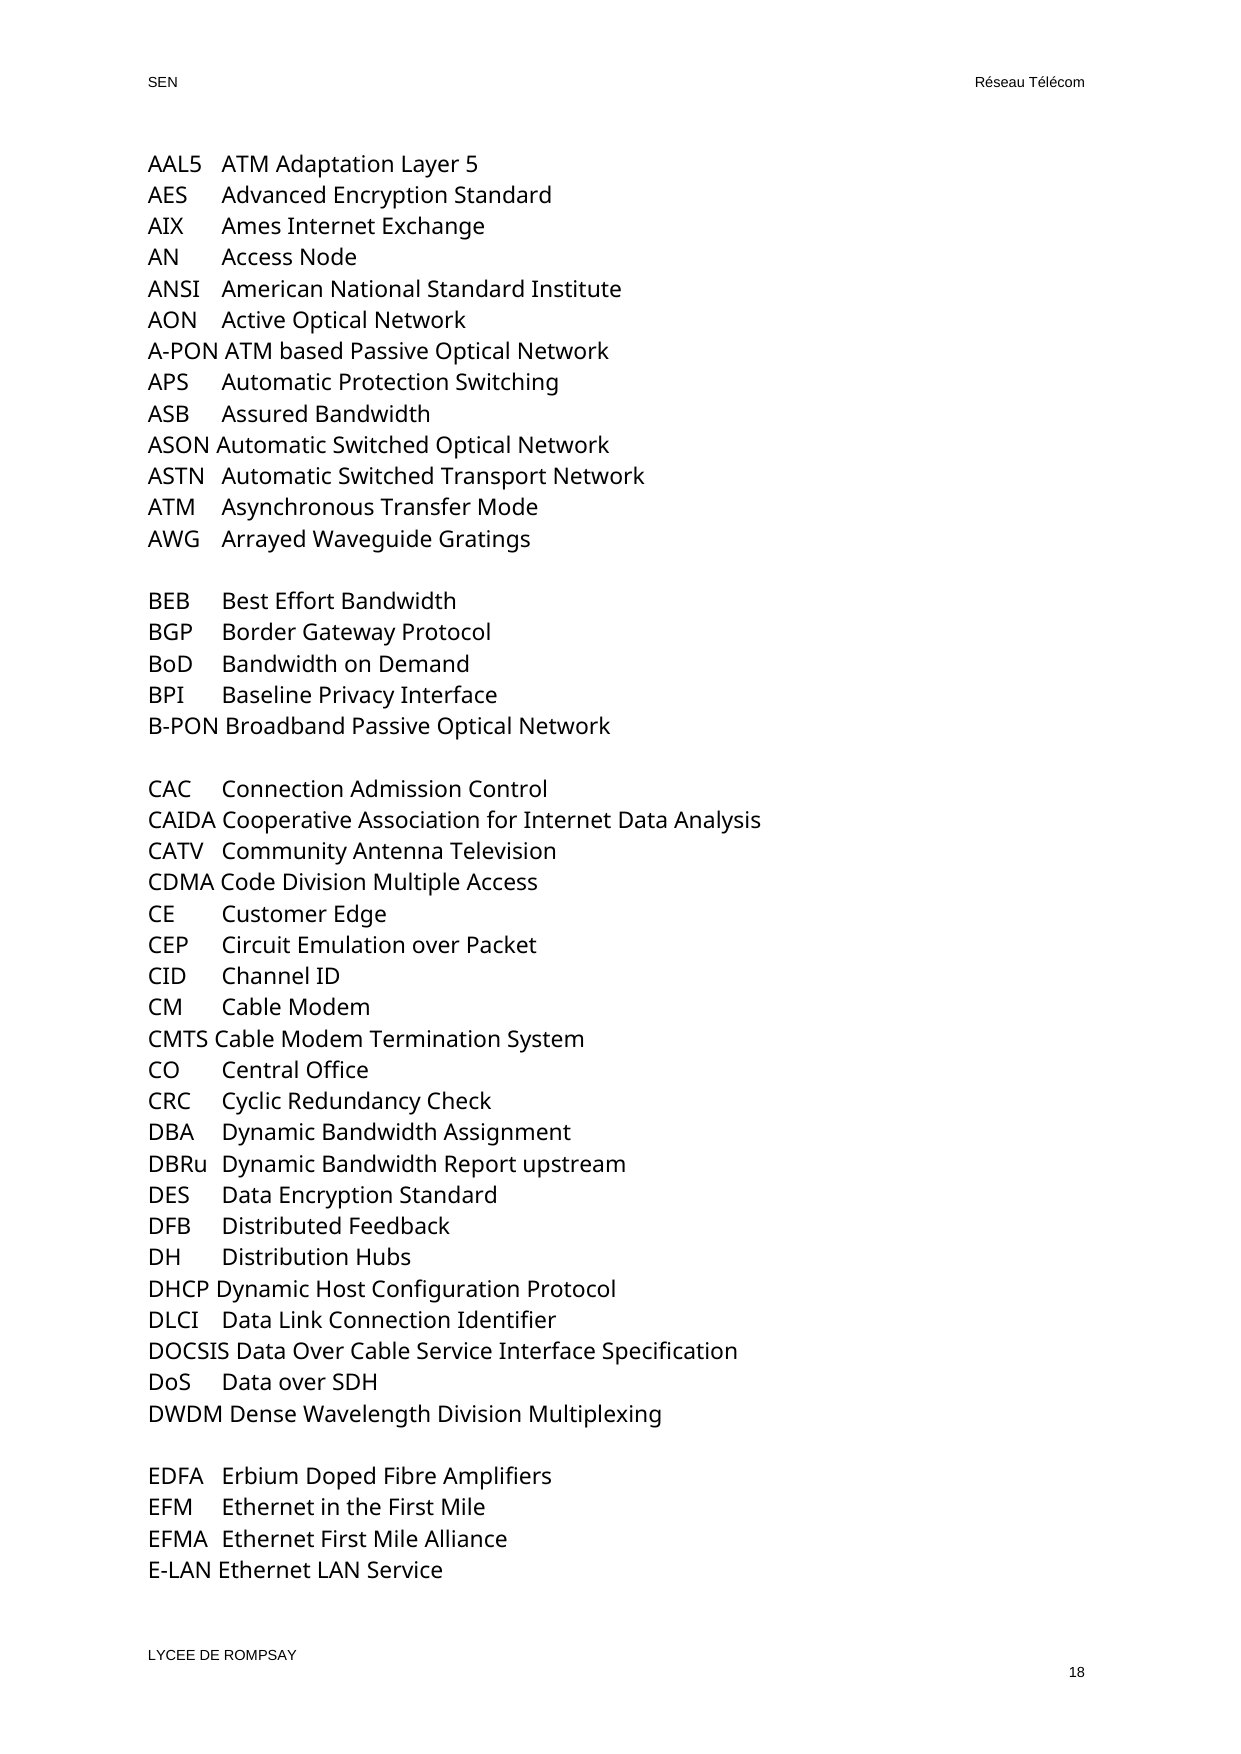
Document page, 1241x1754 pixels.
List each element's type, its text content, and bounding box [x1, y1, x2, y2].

text DHCP Dynamic Host Configuration Protocol [148, 1273, 1093, 1304]
text AWG Arrayed Waveguide Gratings [148, 523, 1093, 554]
text EDFA Erbium Doped Fibre Amplifiers [148, 1460, 1093, 1491]
text CEP Circuit Emulation over Packet [148, 929, 1093, 960]
text ATM Asynchronous Transfer Mode [148, 491, 1093, 523]
text E-LAN Ethernet LAN Service [148, 1554, 1093, 1585]
text CE Customer Edge [148, 898, 1093, 929]
text CMTS Cable Modem Termination System [148, 1023, 1093, 1054]
text AIX Ames Internet Exchange [148, 210, 1093, 241]
text DWDM Dense Wavelength Division Multiplexing [148, 1398, 1093, 1429]
text DH Distribution Hubs [148, 1241, 1093, 1273]
text CM Cable Modem [148, 991, 1093, 1023]
text ASTN Automatic Switched Transport Network [148, 460, 1093, 491]
text BPI Baseline Privacy Interface [148, 679, 1093, 710]
text CATV Community Antenna Television [148, 835, 1093, 866]
text CAC Connection Admission Control [148, 773, 1093, 804]
text APS Automatic Protection Switching [148, 366, 1093, 398]
text CAIDA Cooperative Association for Internet Data Analysis [148, 804, 1093, 835]
text CO Central Office [148, 1054, 1093, 1085]
text A-PON ATM based Passive Optical Network [148, 335, 1093, 366]
text ASB Assured Bandwidth [148, 398, 1093, 429]
text AON Active Optical Network [148, 304, 1093, 335]
text ASON Automatic Switched Optical Network [148, 429, 1093, 460]
text BGP Border Gateway Protocol [148, 616, 1093, 648]
text CDMA Code Division Multiple Access [148, 866, 1093, 898]
text DFB Distributed Feedback [148, 1210, 1093, 1241]
text EFM Ethernet in the First Mile [148, 1491, 1093, 1523]
text DBRu Dynamic Bandwidth Report upstream [148, 1148, 1093, 1179]
text AN Access Node [148, 241, 1093, 273]
text DOCSIS Data Over Cable Service Interface Specification [148, 1335, 1093, 1366]
text AES Advanced Encryption Standard [148, 179, 1093, 210]
text ANSI American National Standard Institute [148, 273, 1093, 304]
text CRC Cyclic Redundancy Check [148, 1085, 1093, 1116]
text DoS Data over SDH [148, 1366, 1093, 1398]
text DES Data Encryption Standard [148, 1179, 1093, 1210]
text BEB Best Effort Bandwidth [148, 585, 1093, 616]
text AAL5 ATM Adaptation Layer 5 [148, 148, 1093, 179]
text B-PON Broadband Passive Optical Network [148, 710, 1093, 741]
text BoD Bandwidth on Demand [148, 648, 1093, 679]
text DLCI Data Link Connection Identifier [148, 1304, 1093, 1335]
text EFMA Ethernet First Mile Alliance [148, 1523, 1093, 1554]
text CID Channel ID [148, 960, 1093, 991]
text DBA Dynamic Bandwidth Assignment [148, 1116, 1093, 1148]
